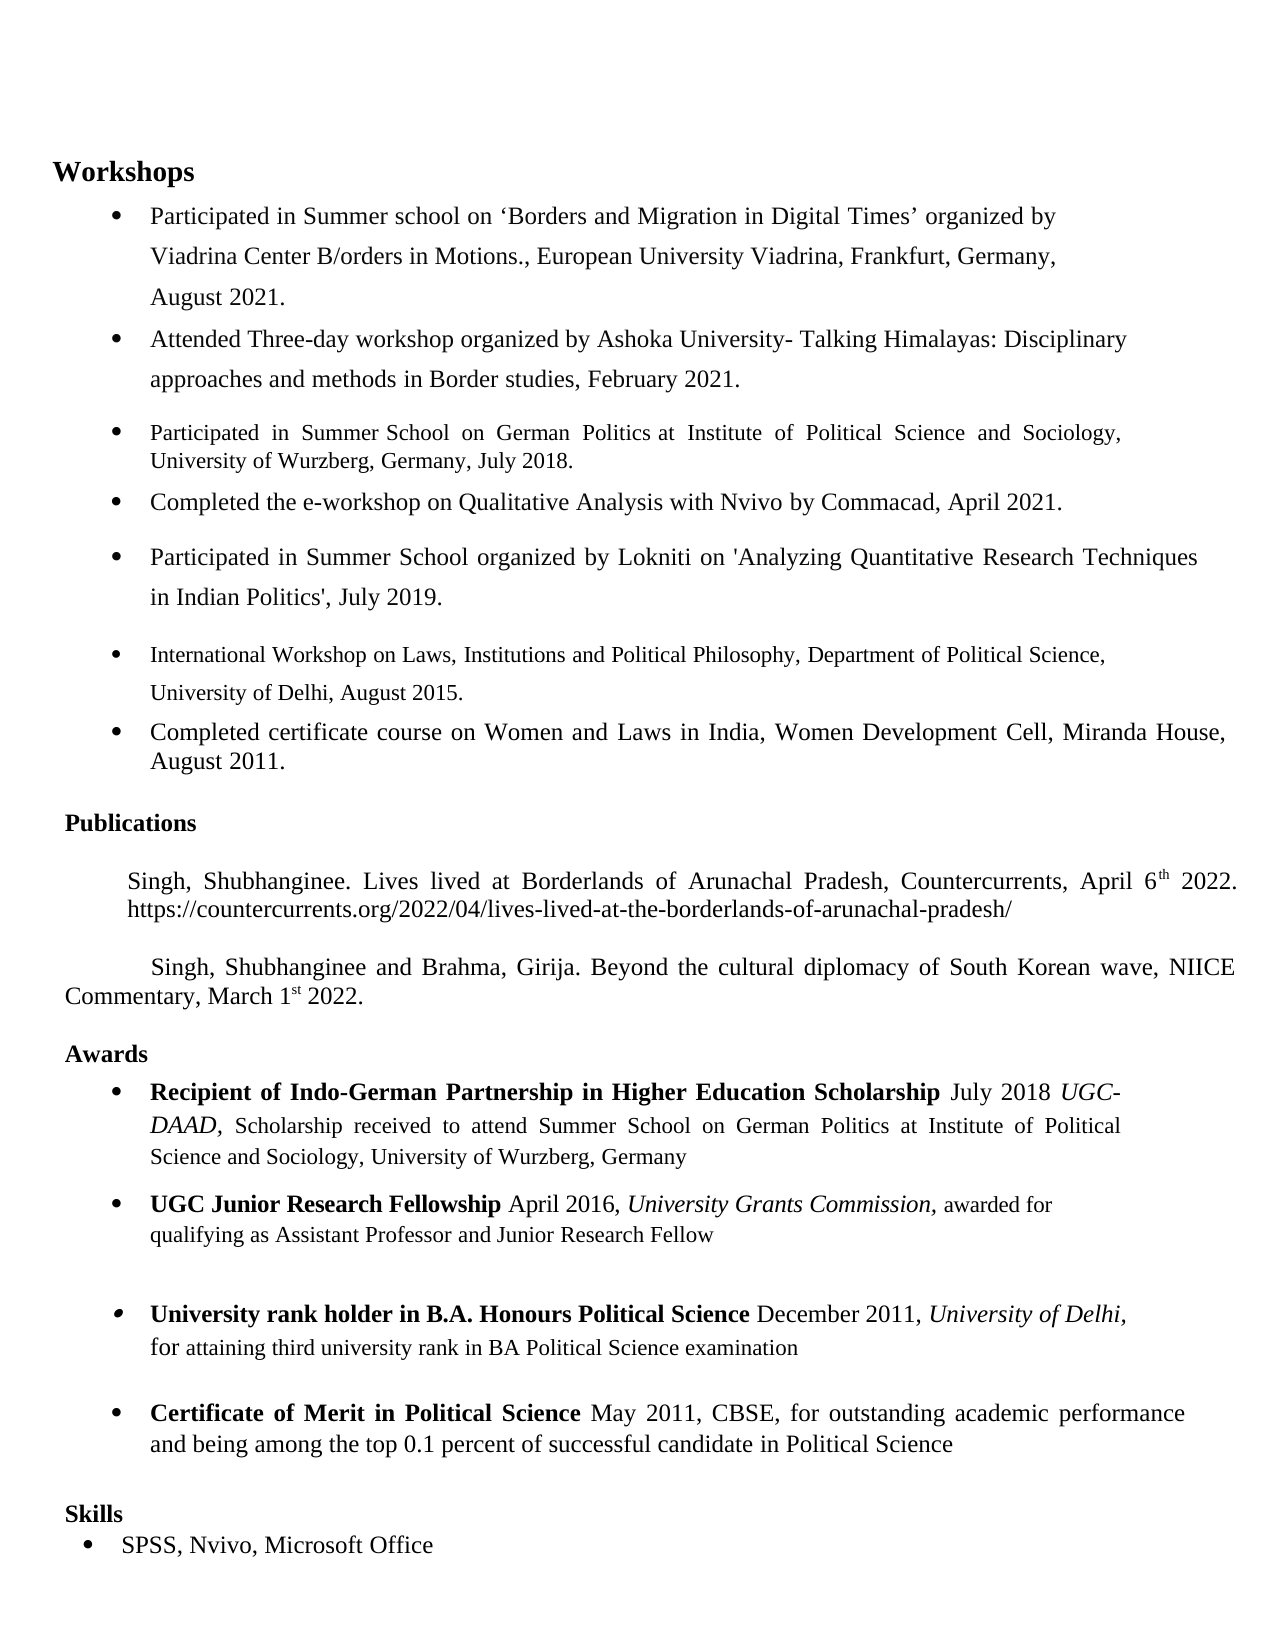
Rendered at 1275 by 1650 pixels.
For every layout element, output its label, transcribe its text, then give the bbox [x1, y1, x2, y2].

text for attaining third university rank in BA Political Science examination [150, 1332, 1237, 1360]
list Participated in Summer school on ‘Borders and Migration in Digital Times’ organized by Viadrina Center B/orders in Motions., European University Viadrina, Frankfurt, Germany, August 2021. [112, 201, 1057, 310]
list SPSS, Nvivo, Microsoft Office [83, 1529, 1237, 1559]
list Attended Three-day workshop organized by Ashoka University- Talking Himalayas: Disciplinary approaches and methods in Border studies, February 2021. [112, 324, 1128, 392]
list University rank holder in B.A. Honours Political Science December 2011, University of Delhi, [112, 1299, 1237, 1328]
subtitle Singh, Shubhanginee and Brahma, Girija. Beyond the cultural diplomacy of South Korean wave, NIICE Commentary, March 1st 2022. [64, 952, 1237, 1010]
subtitle Skills [64, 1496, 1237, 1529]
subtitle Awards [64, 1039, 1237, 1067]
list International Workshop on Laws, Institutions and Political Philosophy, Department of Political Science, University of Delhi, August 2015. [112, 641, 1106, 705]
list Certificate of Merit in Political Science May 2011, CBSE, for outstanding academic performance and being among the top 0.1 percent of successful candidate in Political Science [112, 1398, 1186, 1457]
list Recipient of Indo-German Partnership in Higher Education Scholarship July 2018 UGC- DAAD, Scholarship received to attend Summer School on German Politics at Institute of Political Science and Sociology, University of Wurzberg, Germany [112, 1077, 1121, 1169]
list Participated in Summer School on German Politics at Institute of Political Science and Sociology, University of Wurzberg, Germany, July 2018. [112, 419, 1121, 474]
subtitle Workshops [52, 154, 1237, 188]
list Participated in Summer School organized by Lokniti on 'Analyzing Quantitative Research Techniques in Indian Politics', July 2019. [112, 542, 1198, 611]
subtitle Publications [64, 808, 1237, 837]
list Completed certificate course on Women and Laws in India, Women Development Cell, Miranda House, August 2011. [112, 718, 1226, 774]
list UGC Junior Research Fellowship April 2016, University Grants Commission, awarded for qualifying as Assistant Professor and Junior Research Fellow [112, 1189, 1052, 1247]
list Completed the e-workshop on Qualitative Analysis with Nvivo by Commacad, April 2021. [112, 487, 1237, 516]
subtitle Singh, Shubhanginee. Lives lived at Borderlands of Arunachal Pradesh, Countercurrents, April 6th 2022. https://countercurrents.org/2022/04/lives-lived-at-the-borderlands-of-arunachal-pradesh/ [127, 866, 1237, 923]
